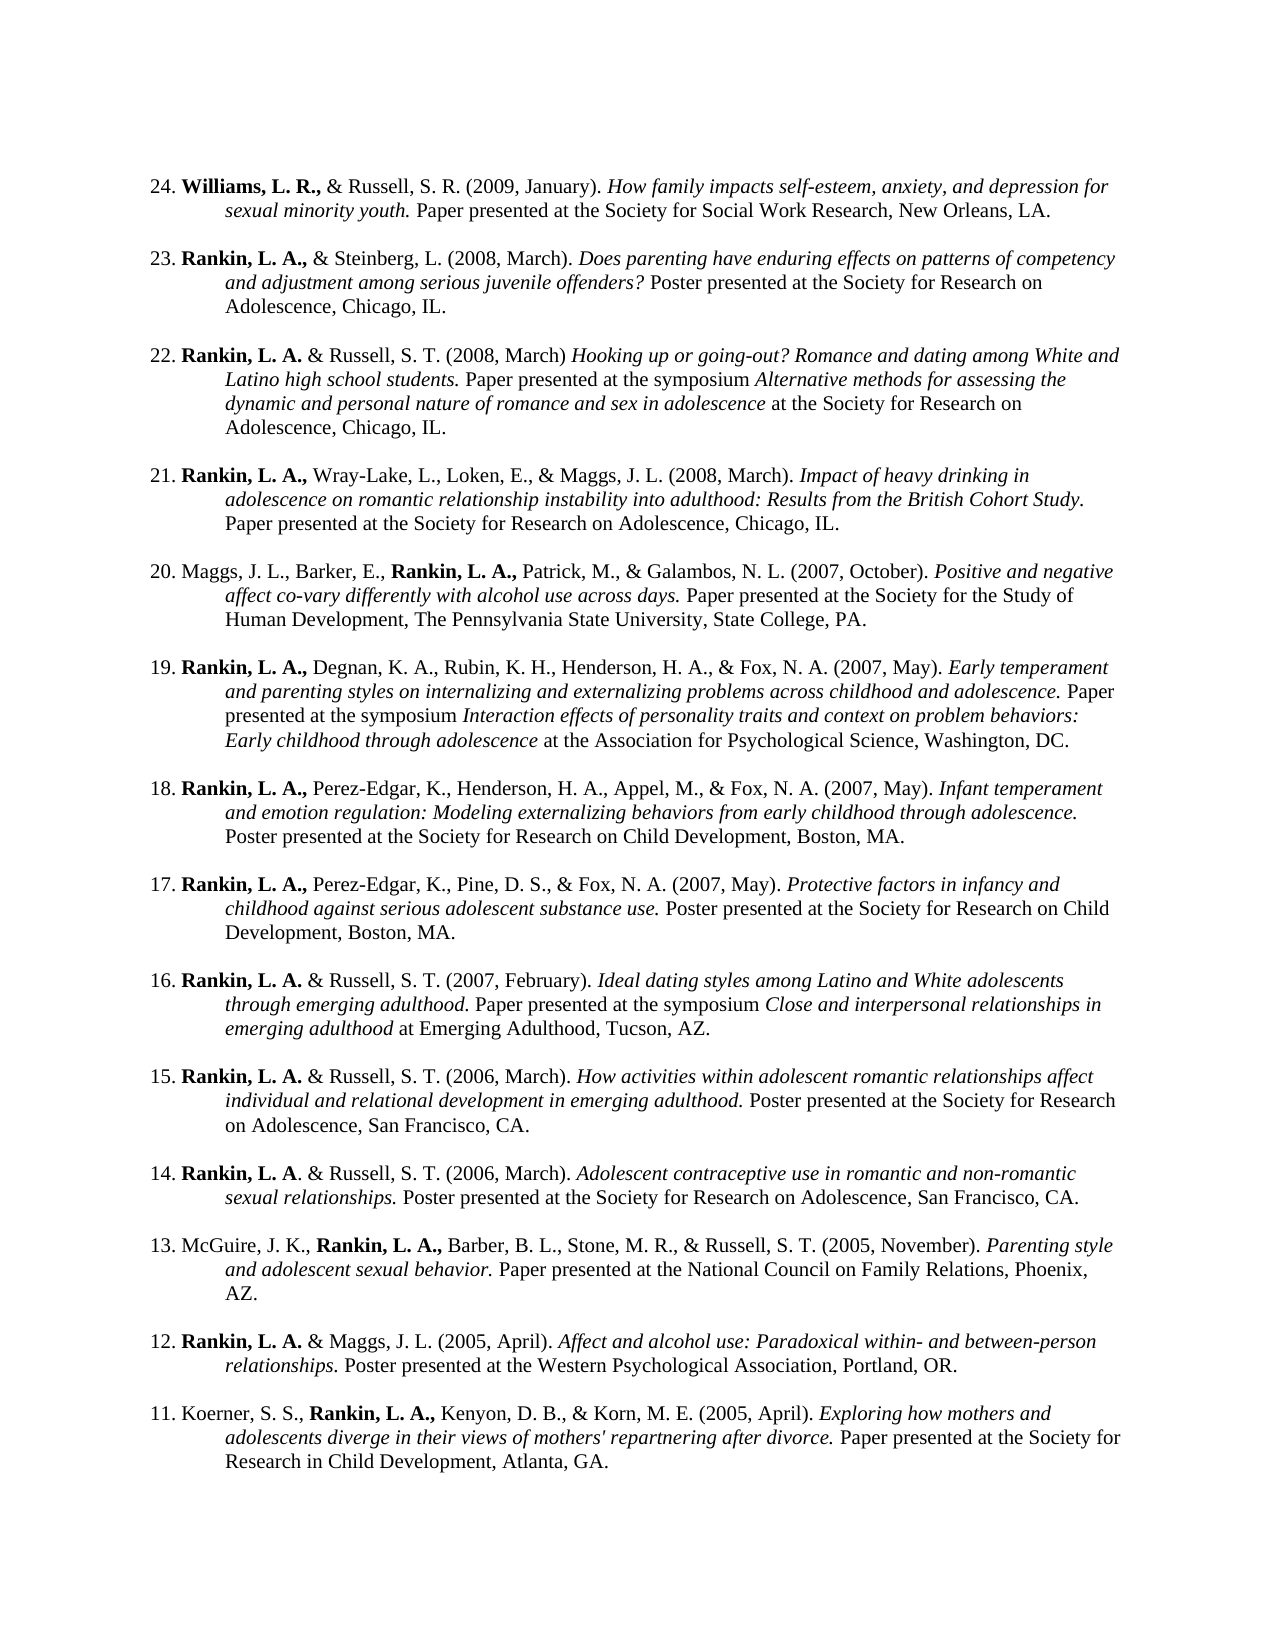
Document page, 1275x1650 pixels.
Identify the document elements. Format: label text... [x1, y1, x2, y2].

text 19. Rankin, L. A., Degnan, K. A., Rubin, K. H., Henderson, H. A., & Fox, N. A. (2007, May). Early temperament and parenting styles on internalizing and externalizing problems across childhood and adolescence. Paper presented at the symposium Interaction effects of personality traits and context on problem behaviors: Early childhood through adolescence at the Association for Psychological Science, Washington, DC. [150, 655, 1125, 752]
text 13. McGuire, J. K., Rankin, L. A., Barber, B. L., Stone, M. R., & Russell, S. T. (2005, November). Parenting style and adolescent sexual behavior. Paper presented at the National Council on Family Relations, [150, 1233, 1125, 1305]
text 12. Rankin, L. A. & Maggs, J. L. (2005, April). Affect and alcohol use: Paradoxical within- and between-person relationships. Poster presented at the Western Psychological Association, . [150, 1329, 1125, 1377]
text 17. Rankin, L. A., Perez-Edgar, K., Pine, D. S., & Fox, N. A. (2007, May). Protective factors in infancy and childhood against serious adolescent substance use. Poster presented at the Society for Research on Child Development, . [150, 872, 1125, 944]
text 21. Rankin, L. A., Wray-Lake, L., Loken, E., & Maggs, J. L. (2008, March). Impact of heavy drinking in adolescence on romantic relationship instability into adulthood: Results from the British Cohort Study. Paper presented at the Society for Research on Adolescence, . [150, 463, 1125, 535]
text 18. Rankin, L. A., Perez-Edgar, K., , H. A., Appel, M., & Fox, N. A. (2007, May). Infant temperament and emotion regulation: Modeling externalizing behaviors from early childhood through adolescence. Poster presented at the Society for Research on Child Development, . [150, 776, 1125, 848]
text 20. Maggs, J. L., Barker, E., Rankin, L. A., Patrick, M., & Galambos, N. L. (2007, October). Positive and negative affect co-vary differently with alcohol use across days. Paper presented at the Society for the Study of Human Development, The Pennsylvania State University, State College, PA. [150, 559, 1125, 631]
text 16. Rankin, L. A. & Russell, S. T. (2007, February). Ideal dating styles among Latino and White adolescents through emerging adulthood. Paper presented at the symposium Close and interpersonal relationships in emerging adulthood at Emerging Adulthood, Tucson, AZ. [150, 968, 1125, 1040]
text 24. Williams, L. R., & Russell, S. R. (2009, January). How family impacts self-esteem, anxiety, and depression for sexual minority youth. Paper presented at the Society for Social Work Research, [150, 174, 1125, 222]
text 11. Koerner, S. S., Rankin, L. A., Kenyon, D. B., & Korn, M. E. (2005, April). Exploring how mothers and adolescents diverge in their views of mothers' repartnering after divorce. Paper presented at the Society for Research in Child Development, [150, 1401, 1125, 1473]
text 23. Rankin, L. A., & Steinberg, L. (2008, March). Does parenting have enduring effects on patterns of competency and adjustment among serious juvenile offenders? Poster presented at the Society for Research on Adolescence, . [150, 246, 1125, 318]
text 15. Rankin, L. A. & Russell, S. T. (2006, March). How activities within adolescent romantic relationships affect individual and relational development in emerging adulthood. Poster presented at the Society for Research on Adolescence, . [150, 1064, 1125, 1137]
text 22. Rankin, L. A. & Russell, S. T. (2008, March) Hooking up or going-out? Romance and dating among White and Latino high school students. Paper presented at the symposium Alternative methods for assessing the dynamic and personal nature of romance and sex in adolescence at the Society for Research on Adolescence, Chicago, IL. [150, 342, 1125, 439]
text 14. Rankin, L. A. & Russell, S. T. (2006, March). Adolescent contraceptive use in romantic and non-romantic sexual relationships. Poster presented at the Society for Research on Adolescence, . [150, 1161, 1125, 1209]
